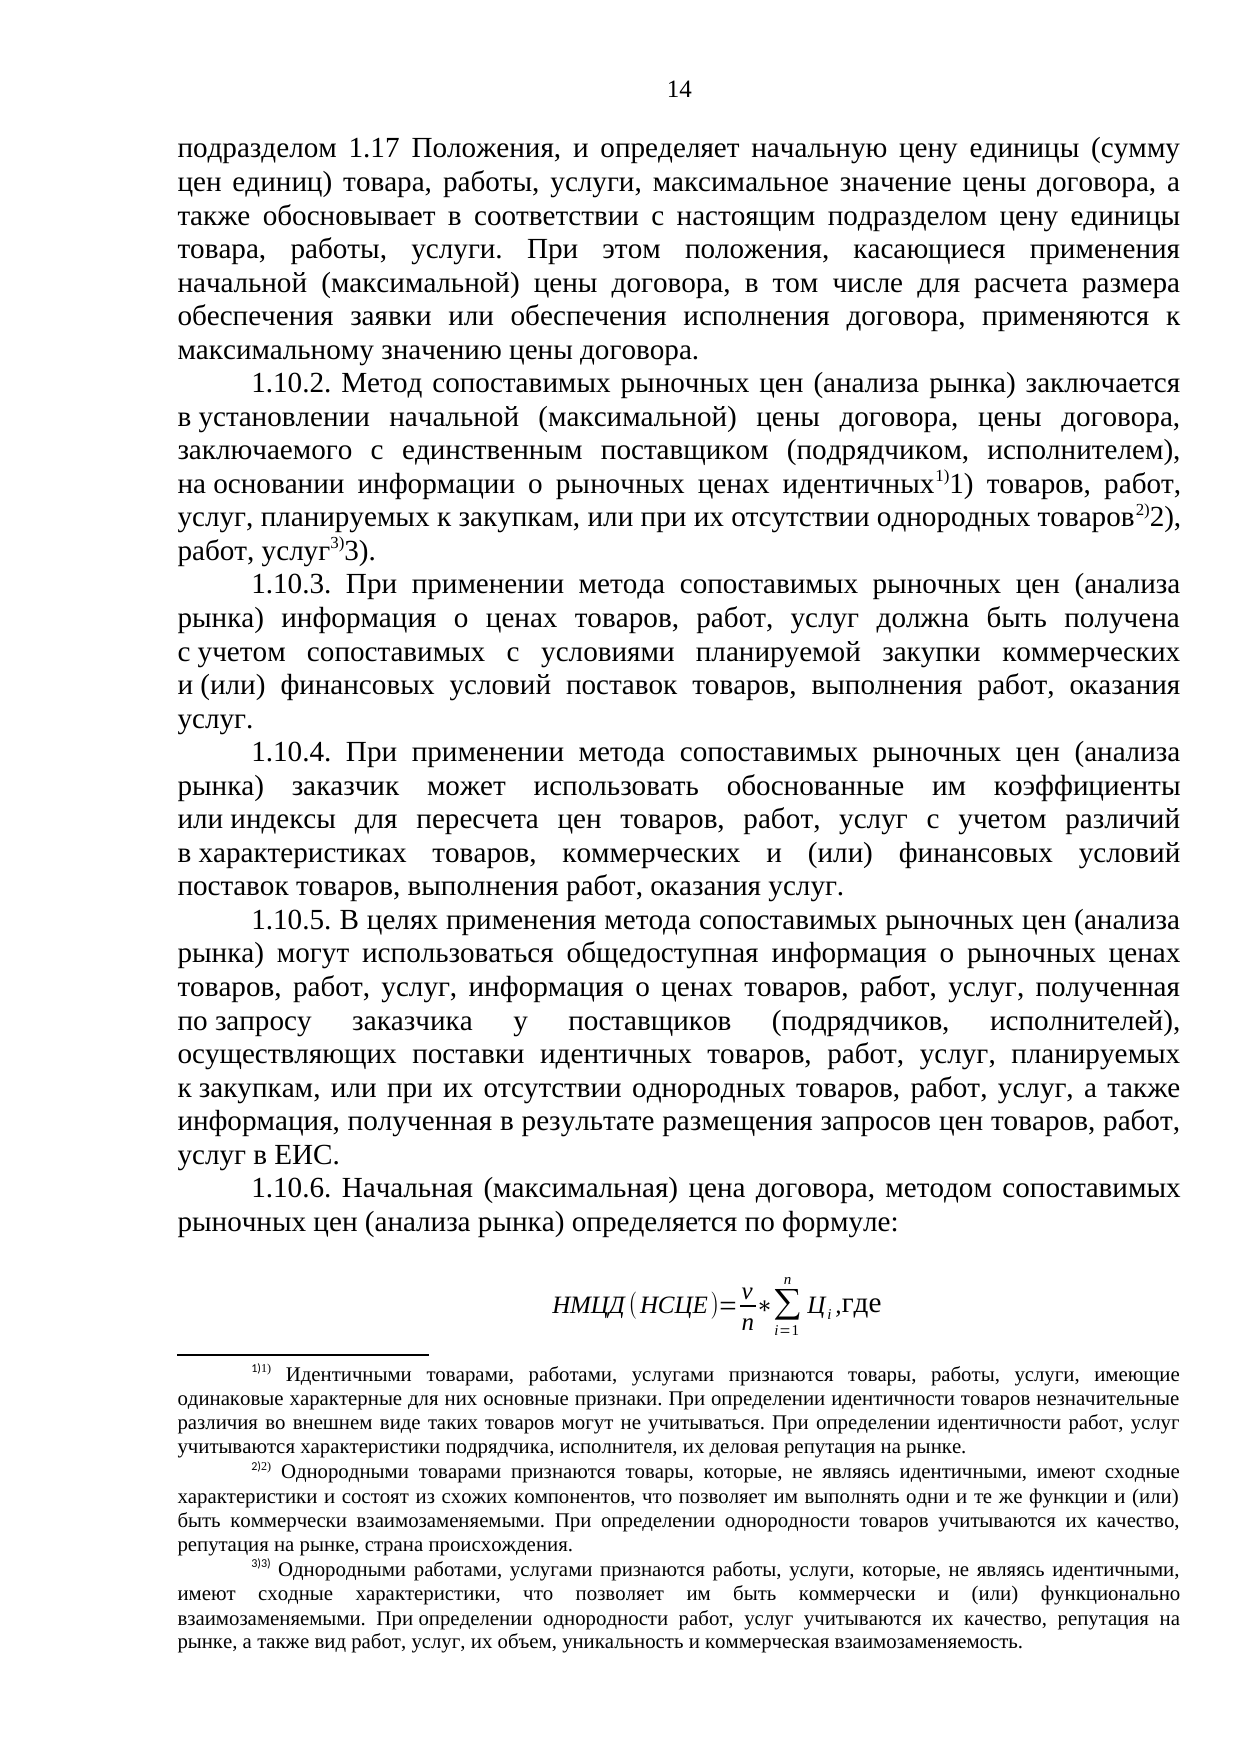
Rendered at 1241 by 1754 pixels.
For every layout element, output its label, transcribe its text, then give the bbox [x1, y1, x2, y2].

text 1.10.5. В целях применения метода сопоставимых рыночных цен (анализа рынка) могут использоваться общедоступная информация о рыночных ценах товаров, работ, услуг, информация о ценах товаров, работ, услуг, полученная по запросу заказчика у поставщиков (подрядчиков, исполнителей), осуществляющих поставки идентичных товаров, работ, услуг, планируемых к закупкам, или при их отсутствии однородных товаров, работ, услуг, а также информация, полученная в результате размещения запросов цен товаров, работ, услуг в ЕИС. [177, 902, 1181, 1170]
text где [177, 1271, 1181, 1338]
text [177, 131, 1181, 365]
text 1.10.3. При применении метода сопоставимых рыночных цен (анализа рынка) информация о ценах товаров, работ, услуг должна быть получена с учетом сопоставимых с условиями планируемой закупки коммерческих и (или) финансовых условий поставок товаров, выполнения работ, оказания услуг. [177, 567, 1181, 734]
text 1.10.6. Начальная (максимальная) цена договора, методом сопоставимых рыночных цен (анализа рынка) определяется по формуле: [177, 1170, 1181, 1237]
text 1.10.2. Метод сопоставимых рыночных цен (анализа рынка) заключается в установлении начальной (максимальной) цены договора, цены договора, заключаемого с единственным поставщиком (подрядчиком, исполнителем), на основании информации о рыночных ценах идентичных1) товаров, работ, услуг, планируемых к закупкам, или при их отсутствии однородных товаров2), работ, услуг3). [177, 365, 1181, 567]
text 1.10.4. При применении метода сопоставимых рыночных цен (анализа рынка) заказчик может использовать обоснованные им коэффициенты или индексы для пересчета цен товаров, работ, услуг с учетом различий в характеристиках товаров, коммерческих и (или) финансовых условий поставок товаров, выполнения работ, оказания услуг. [177, 734, 1181, 902]
